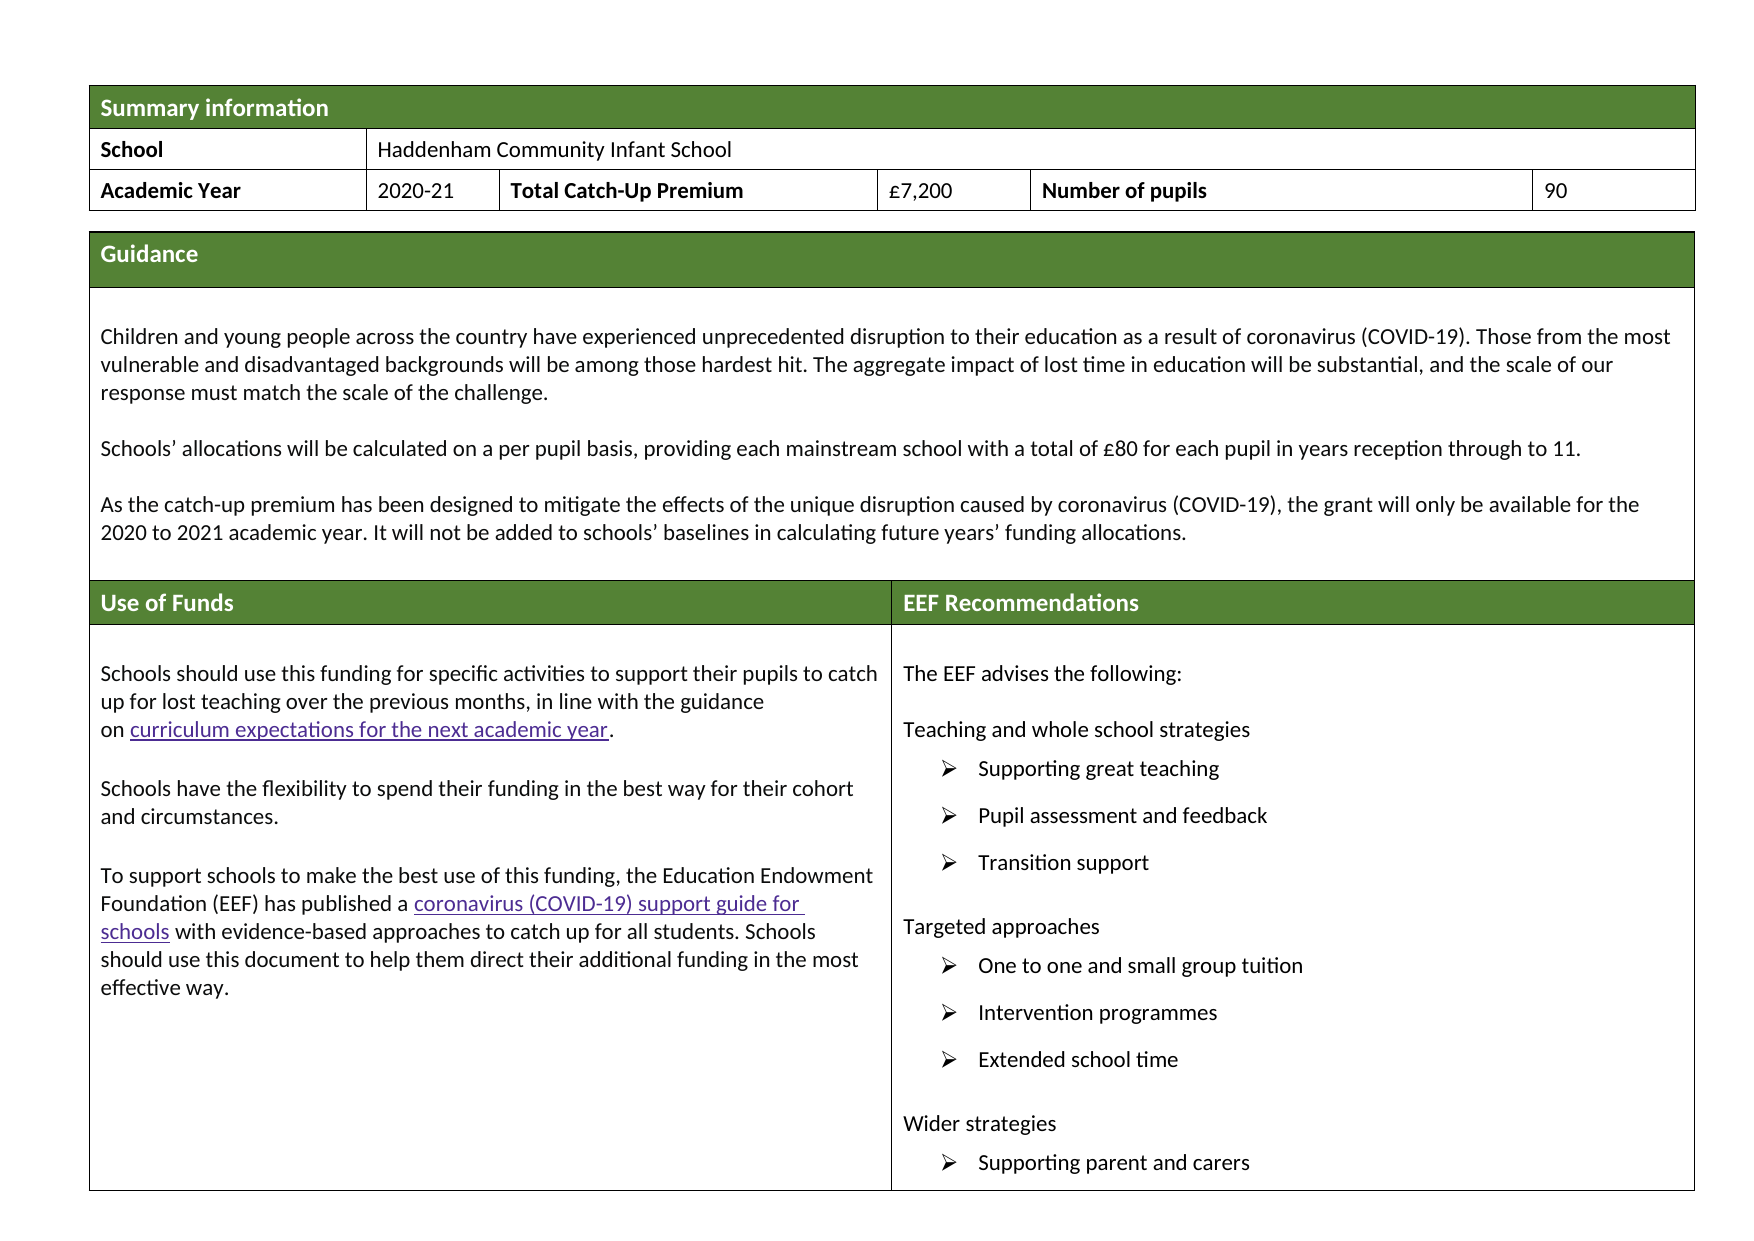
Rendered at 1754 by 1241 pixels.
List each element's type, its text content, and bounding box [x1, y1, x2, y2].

table_header Summary information [90, 86, 1695, 128]
table_cell Number of pupils [1031, 170, 1532, 210]
table_cell Use of Funds [90, 581, 891, 624]
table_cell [892, 625, 1694, 1190]
table_cell 90 [1533, 170, 1695, 210]
table_cell EEF Recommendations [892, 581, 1694, 624]
table_cell Children and young people across the country have experienced unprecedented disruption to their education as a result of coronavirus (COVID-19). Those from the most vulnerable and disadvantaged backgrounds will be among those hardest hit. The aggregate impact of lost time in education will be substantial, and the scale of our response must match the scale of the challenge. Schools’ allocations will be calculated on a per pupil basis, providing each mainstream school with a total of £80 for each pupil in years reception through to 11. As the catch-up premium has been designed to mitigate the effects of the unique disruption caused by coronavirus (COVID-19), the grant will only be available for the 2020 to 2021 academic year. It will not be added to schools’ baselines in calculating future years’ funding allocations. [90, 288, 1694, 580]
table_cell 2020-21 [367, 170, 499, 210]
table_cell Total Catch-Up Premium [500, 170, 877, 210]
table_cell School [90, 129, 366, 169]
table_header Guidance [90, 233, 1694, 287]
table_cell £7,200 [878, 170, 1030, 210]
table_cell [90, 625, 891, 1190]
table_cell Academic Year [90, 170, 366, 210]
table_cell Haddenham Community Infant School [367, 129, 1695, 169]
